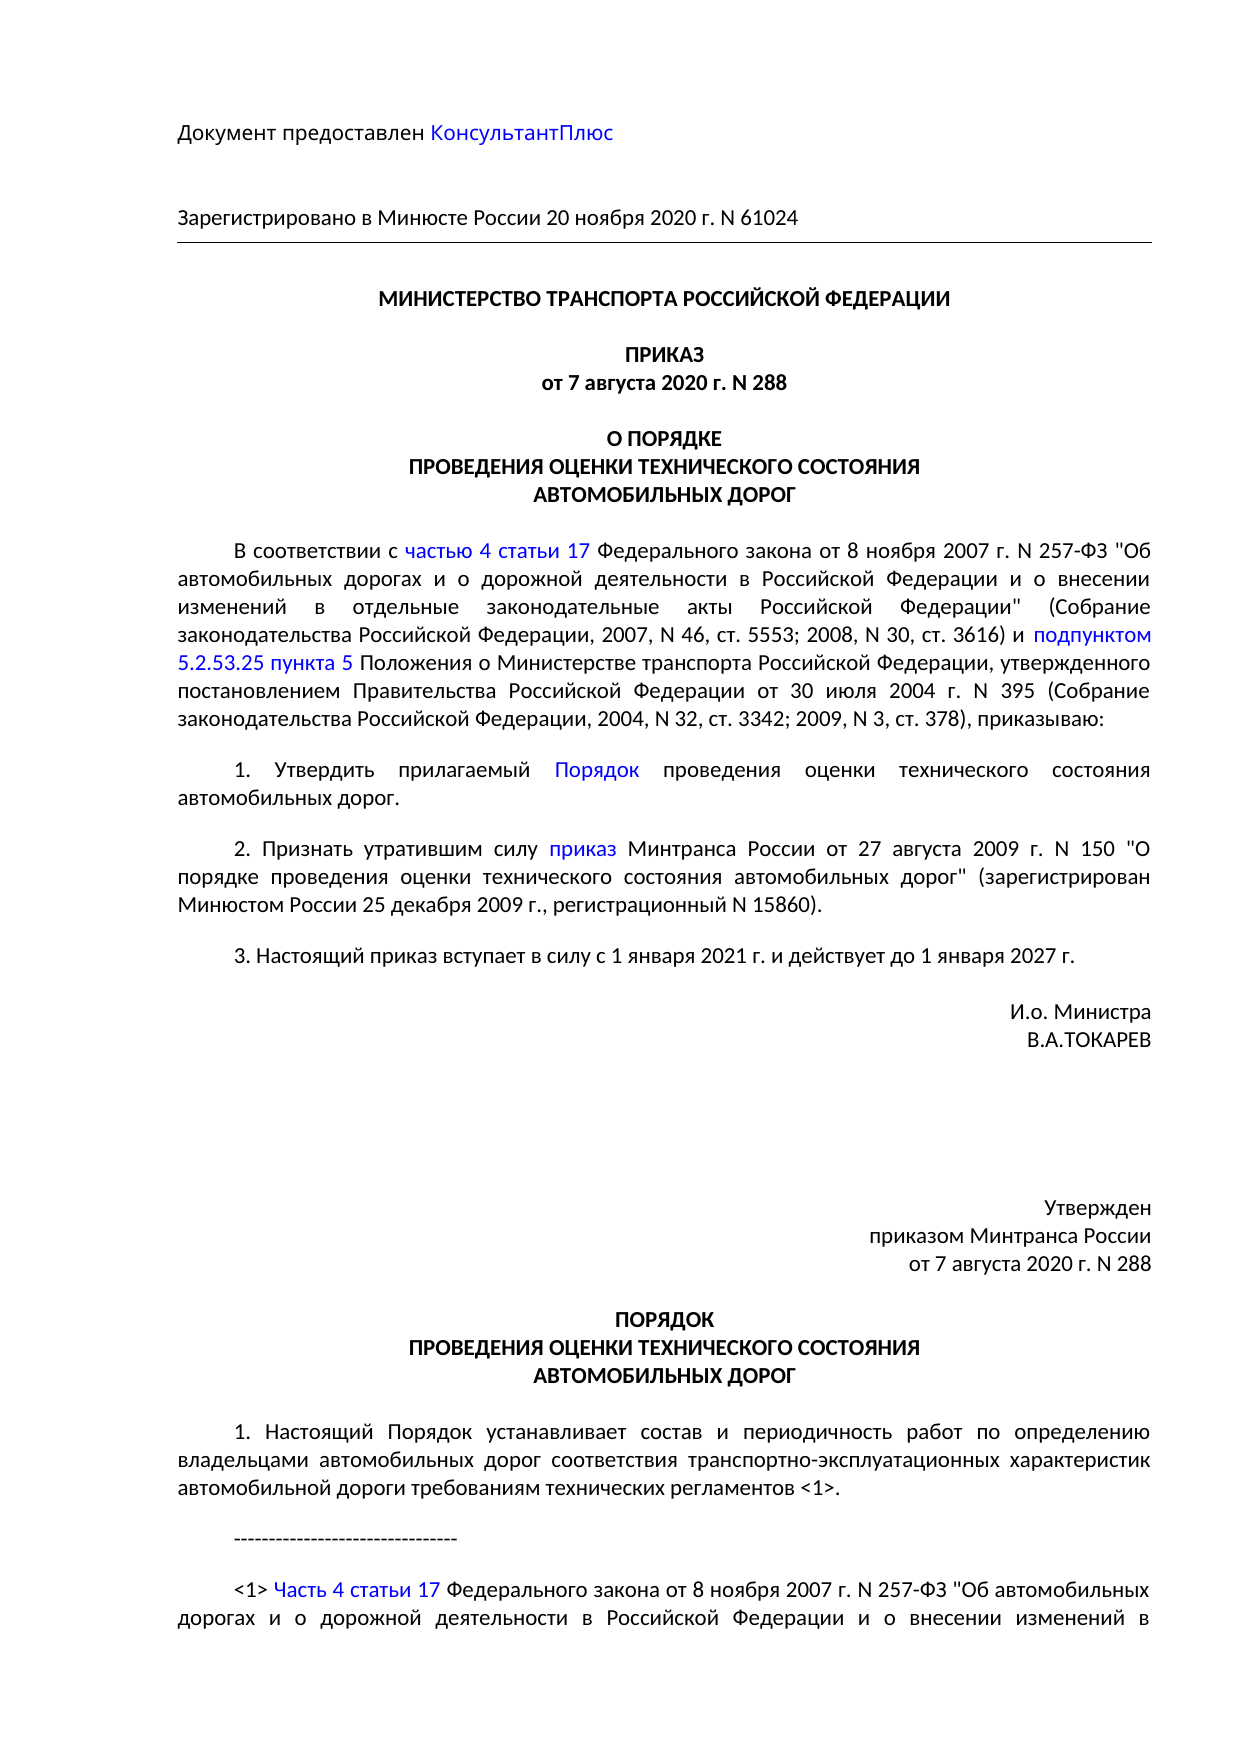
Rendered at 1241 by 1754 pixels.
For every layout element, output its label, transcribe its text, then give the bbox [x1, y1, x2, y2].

text В.А.ТОКАРЕВ [177, 1025, 1152, 1053]
text И.о. Министра [177, 997, 1152, 1025]
title Документ предоставлен КонсультантПлюс [177, 118, 1152, 175]
text приказом Минтранса России [177, 1221, 1152, 1249]
title от 7 августа 2020 г. N 288 [177, 368, 1152, 396]
text 1. Настоящий Порядок устанавливает состав и периодичность работ по определению владельцами автомобильных дорог соответствия транспортно-эксплуатационных характеристик автомобильной дороги требованиям технических регламентов <1>. [177, 1417, 1152, 1502]
title ПРИКАЗ [177, 340, 1152, 368]
text Утвержден [177, 1193, 1152, 1221]
title О ПОРЯДКЕ [177, 424, 1152, 452]
text 2. Признать утратившим силу приказ Минтранса России от 27 августа 2009 г. N 150 "О порядке проведения оценки технического состояния автомобильных дорог" (зарегистрирован Минюстом России 25 декабря 2009 г., регистрационный N 15860). [177, 834, 1152, 918]
text 3. Настоящий приказ вступает в силу с 1 января 2021 г. и действует до 1 января 2027 г. [177, 941, 1152, 969]
text В соответствии с частью 4 статьи 17 Федерального закона от 8 ноября 2007 г. N 257-ФЗ "Об автомобильных дорогах и о дорожной деятельности в Российской Федерации и о внесении изменений в отдельные законодательные акты Российской Федерации" (Собрание законодательства Российской Федерации, 2007, N 46, ст. 5553; 2008, N 30, ст. 3616) и подпунктом 5.2.53.25 пункта 5 Положения о Министерстве транспорта Российской Федерации, утвержденного постановлением Правительства Российской Федерации от 30 июля 2004 г. N 395 (Собрание законодательства Российской Федерации, 2004, N 32, ст. 3342; 2009, N 3, ст. 378), приказываю: [177, 536, 1152, 732]
text от 7 августа 2020 г. N 288 [177, 1249, 1152, 1277]
title МИНИСТЕРСТВО ТРАНСПОРТА РОССИЙСКОЙ ФЕДЕРАЦИИ [177, 284, 1152, 312]
text Зарегистрировано в Минюсте России 20 ноября 2020 г. N 61024 [177, 203, 1152, 231]
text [177, 1575, 1152, 1631]
title АВТОМОБИЛЬНЫХ ДОРОГ [177, 480, 1152, 508]
title ПРОВЕДЕНИЯ ОЦЕНКИ ТЕХНИЧЕСКОГО СОСТОЯНИЯ [177, 1333, 1152, 1361]
text 1. Утвердить прилагаемый Порядок проведения оценки технического состояния автомобильных дорог. [177, 755, 1152, 811]
text -------------------------------- [177, 1524, 1152, 1552]
title ПОРЯДОК [177, 1305, 1152, 1333]
title ПРОВЕДЕНИЯ ОЦЕНКИ ТЕХНИЧЕСКОГО СОСТОЯНИЯ [177, 452, 1152, 480]
title АВТОМОБИЛЬНЫХ ДОРОГ [177, 1361, 1152, 1389]
